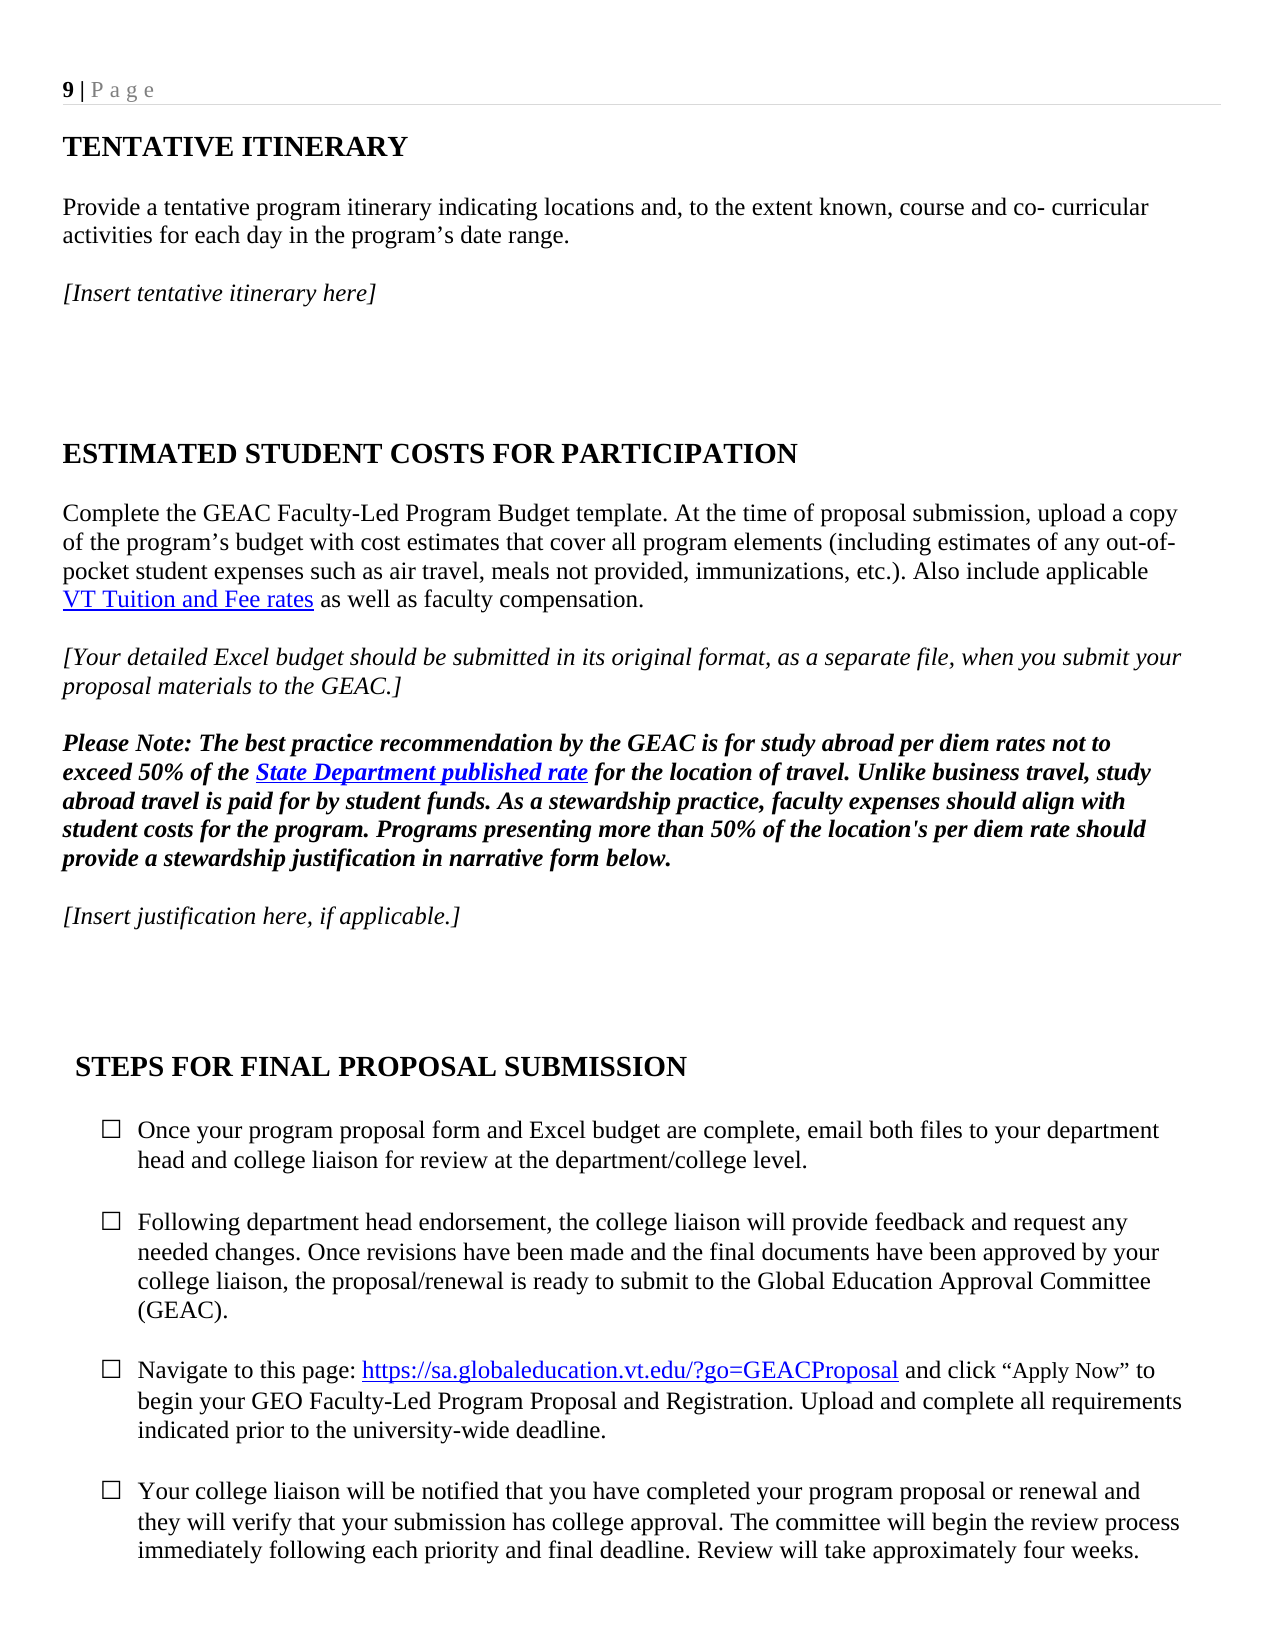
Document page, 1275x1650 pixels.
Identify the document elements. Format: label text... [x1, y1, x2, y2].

list Your college liaison will be notified that you have completed your program proposal or renewal and they will verify that your submission has college approval. The committee will begin the review process immediately following each priority and final deadline. Review will take approximately four weeks. [100, 1472, 1187, 1564]
text [Insert tentative itinerary here] [62, 278, 1187, 307]
text Complete the GEAC Faculty-Led Program Budget template. At the time of proposal submission, upload a copy of the program’s budget with cost estimates that cover all program elements (including estimates of any out-of-pocket student expenses such as air travel, meals not provided, immunizations, etc.). Also include applicable VT Tuition and Fee rates as well as faculty compensation. [62, 498, 1187, 613]
subtitle ESTIMATED STUDENT COSTS FOR PARTICIPATION [62, 436, 1187, 469]
text [Your detailed Excel budget should be submitted in its original format, as a separate file, when you submit your proposal materials to the GEAC.] [62, 642, 1187, 699]
list Navigate to this page: https://sa.globaleducation.vt.edu/?go=GEACProposal and click “Apply Now” to begin your GEO Faculty-Led Program Proposal and Registration. Upload and complete all requirements indicated prior to the university-wide deadline. [100, 1352, 1187, 1444]
list Once your program proposal form and Excel budget are complete, email both files to your department head and college liaison for review at the department/college level. [100, 1112, 1187, 1174]
subtitle TENTATIVE ITINERARY [62, 129, 1187, 163]
list Following department head endorsement, the college liaison will provide feedback and request any needed changes. Once revisions have been made and the final documents have been approved by your college liaison, the proposal/renewal is ready to submit to the Global Education Approval Committee (GEAC). [100, 1203, 1187, 1323]
text Please Note: The best practice recommendation by the GEAC is for study abroad per diem rates not to exceed 50% of the State Department published rate for the location of travel. Unlike business travel, study abroad travel is paid for by student funds. As a stewardship practice, faculty expenses should align with student costs for the program. Programs presenting more than 50% of the location's per diem rate should provide a stewardship justification in narrative form below. [62, 728, 1187, 872]
text Provide a tentative program itinerary indicating locations and, to the extent known, course and co- curricular activities for each day in the program’s date range. [62, 192, 1187, 249]
subtitle STEPS FOR FINAL PROPOSAL SUBMISSION [75, 1049, 1187, 1083]
text [Insert justification here, if applicable.] [62, 901, 1187, 929]
